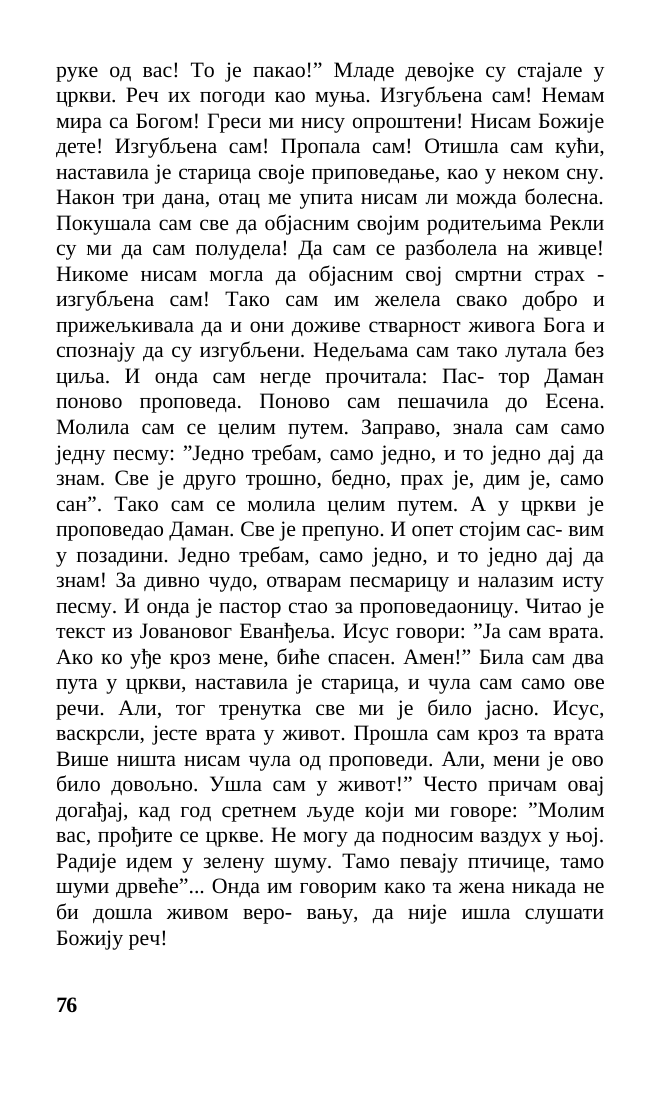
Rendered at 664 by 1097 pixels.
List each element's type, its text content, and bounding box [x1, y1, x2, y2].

text руке од вас! То је пакао!” Младе девојке су стајале у цркви. Реч их погоди као муња. Изгубљена сам! Немам мира са Богом! Греси ми нису опроштени! Нисам Божије дете! Изгубљена сам! Пропала сам! Отишла сам кући, наставила је старица своје приповедање, као у неком сну. Након три дана, отац ме упита нисам ли можда болесна. Покушала сам све да објасним својим родитељима Рекли су ми да сам полудела! Да сам се разболела на живце! Никоме нисам могла да објасним свој смртни страх - изгубљена сам! Тако сам им желела свако добро и прижељкивала да и они доживе стварност живога Бога и спознају да су изгубљени. Недељама сам тако лутала без циља. И онда сам негде прочитала: Пас- тор Даман поново проповеда. Поново сам пешачила до Есена. Молила сам се целим путем. Заправо, знала сам само једну песму: ”Једно требам, само једно, и то једно дај да знам. Све је друго трошно, бедно, прах је, дим је, само сан”. Тако сам се молила целим путем. А у цркви је проповедао Даман. Све је препуно. И опет стојим сас- вим у позадини. Једно требам, само једно, и то једно дај да знам! За дивно чудо, отварам песмарицу и налазим исту песму. И онда је пастор стао за проповедаоницу. Читао је текст из Јовановог Еванђеља. Исус говори: ”Ја сам врата. Ако ко уђе кроз мене, биће спасен. Амен!” Била сам два пута у цркви, наставила је старица, и чула сам само ове речи. Али, тог тренутка све ми је било јасно. Исус, васкрсли, јесте врата у живот. Прошла сам кроз та врата Више ништа нисам чула од проповеди. Али, мени је ово било довољно. Ушла сам у живот!” Често причам овај догађај, кад год сретнем људе који ми говоре: ”Молим вас, прођите се цркве. Не могу да подносим ваздух у њој. Радије идем у зелену шуму. Тамо певају птичице, тамо шуми дрвеће”... Онда им говорим како та жена никада не би дошла живом веро- вању, да није ишла слушати Божију реч! [56, 57, 605, 950]
text 76 [56, 995, 78, 1017]
